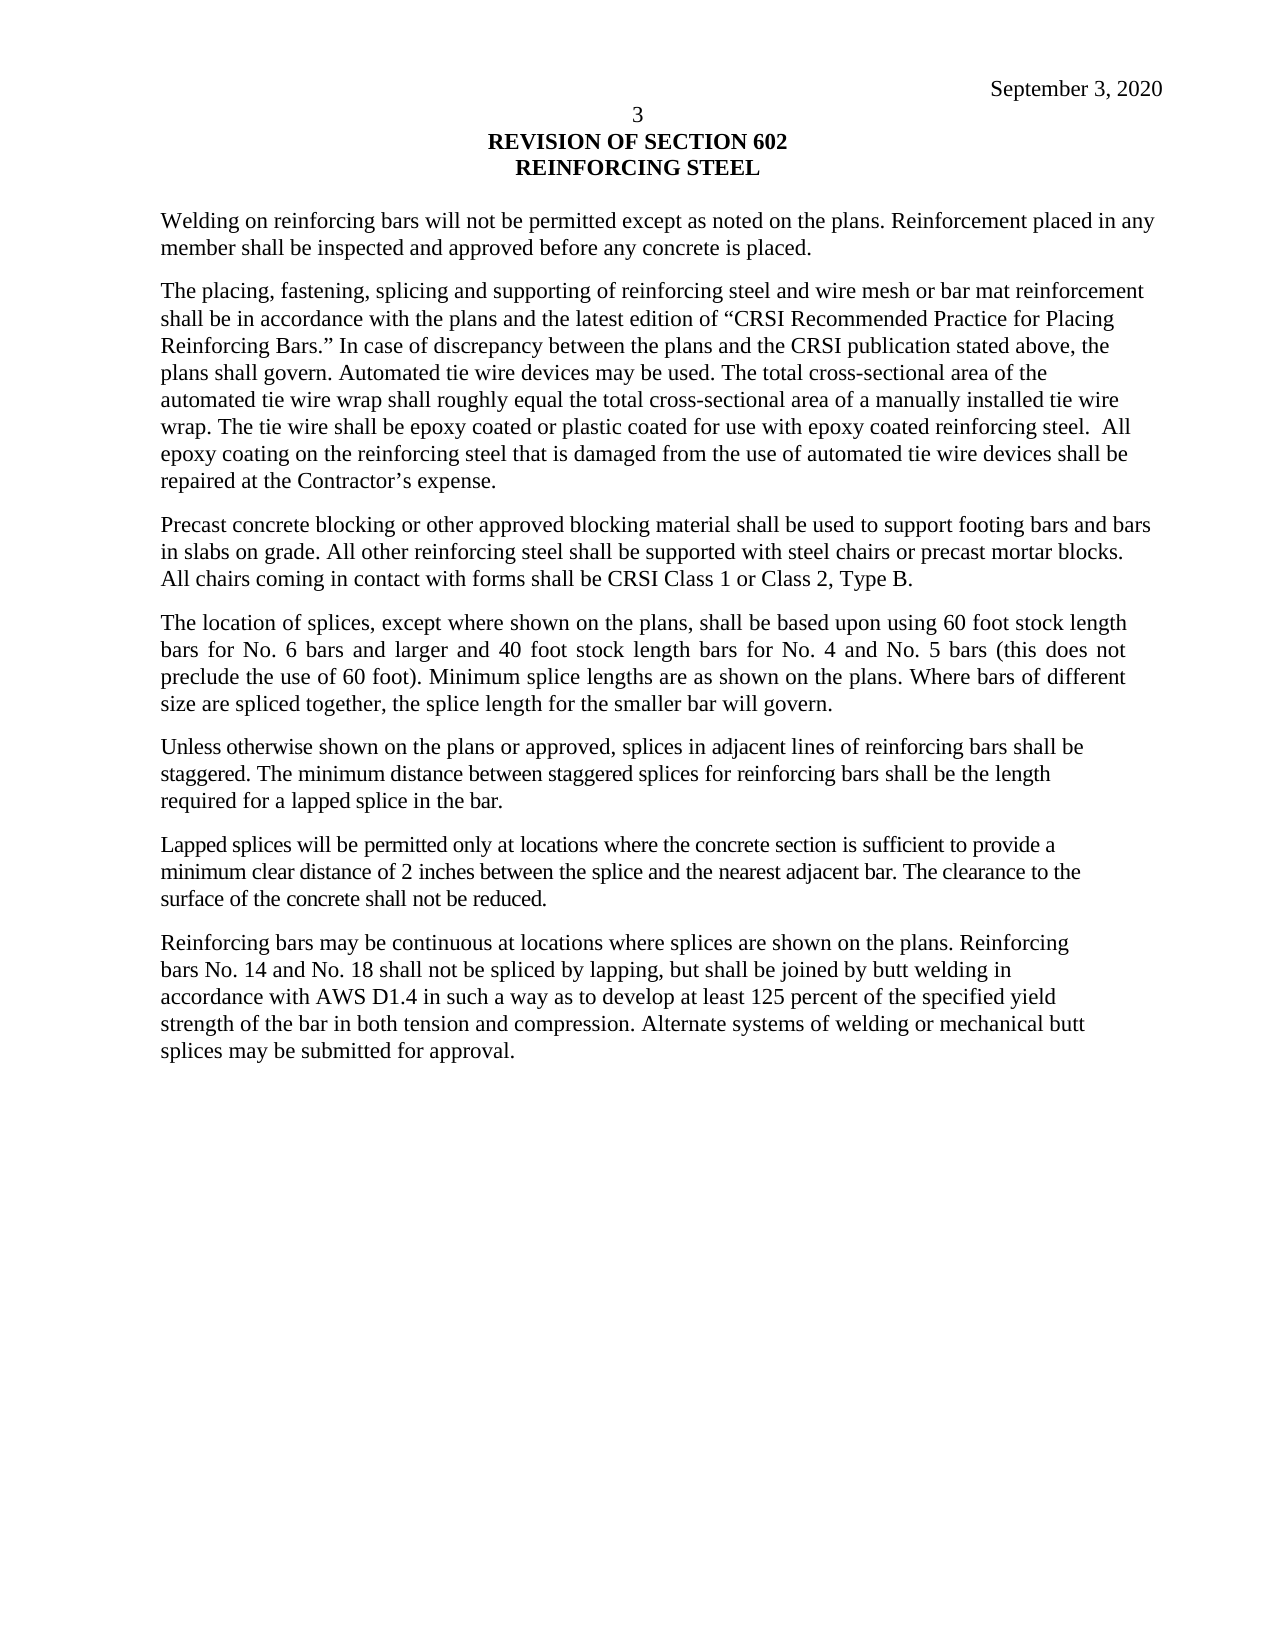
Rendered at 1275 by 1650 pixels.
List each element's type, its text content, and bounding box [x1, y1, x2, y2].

text Precast concrete blocking or other approved blocking material shall be used to support footing bars and bars in slabs on grade. All other reinforcing steel shall be supported with steel chairs or precast mortar blocks. All chairs coming in contact with forms shall be CRSI Class 1 or Class 2, Type B. [160, 511, 1153, 591]
text Unless otherwise shown on the plans or approved, splices in adjacent lines of reinforcing bars shall be staggered. The minimum distance between staggered splices for reinforcing bars shall be the length required for a lapped splice in the bar. [160, 733, 1108, 814]
text The location of splices, except where shown on the plans, shall be based upon using 60 foot stock length bars for No. 6 bars and larger and 40 foot stock length bars for No. 4 and No. 5 bars (this does not preclude the use of 60 foot). Minimum splice lengths are as shown on the plans. Where bars of different size are spliced together, the splice length for the smaller bar will govern. [160, 608, 1128, 716]
text Welding on reinforcing bars will not be permitted except as noted on the plans. Reinforcement placed in any member shall be inspected and approved before any concrete is placed. [160, 207, 1162, 260]
text The placing, fastening, splicing and supporting of reinforcing steel and wire mesh or bar mat reinforcement shall be in accordance with the plans and the latest edition of “CRSI Recommended Practice for Placing Reinforcing Bars.” In case of discrepancy between the plans and the CRSI publication stated above, the plans shall govern. Automated tie wire devices may be used. The total cross-sectional area of the automated tie wire wrap shall roughly equal the total cross-sectional area of a manually installed tie wire wrap. The tie wire shall be epoxy coated or plastic coated for use with epoxy coated reinforcing steel. All epoxy coating on the reinforcing steel that is damaged from the use of automated tie wire devices shall be repaired at the Contractor’s expense. [160, 277, 1147, 493]
text Lapped splices will be permitted only at locations where the concrete section is sufficient to provide a minimum clear distance of 2 inches between the splice and the nearest adjacent bar. The clearance to the surface of the concrete shall not be reduced. [160, 831, 1100, 912]
text Reinforcing bars may be continuous at locations where splices are shown on the plans. Reinforcing bars No. 14 and No. 18 shall not be spliced by lapping, but shall be joined by butt welding in accordance with AWS D1.4 in such a way as to develop at least 125 percent of the specified yield strength of the bar in both tension and compression. Alternate systems of welding or mechanical butt splices may be submitted for approval. [160, 929, 1100, 1064]
